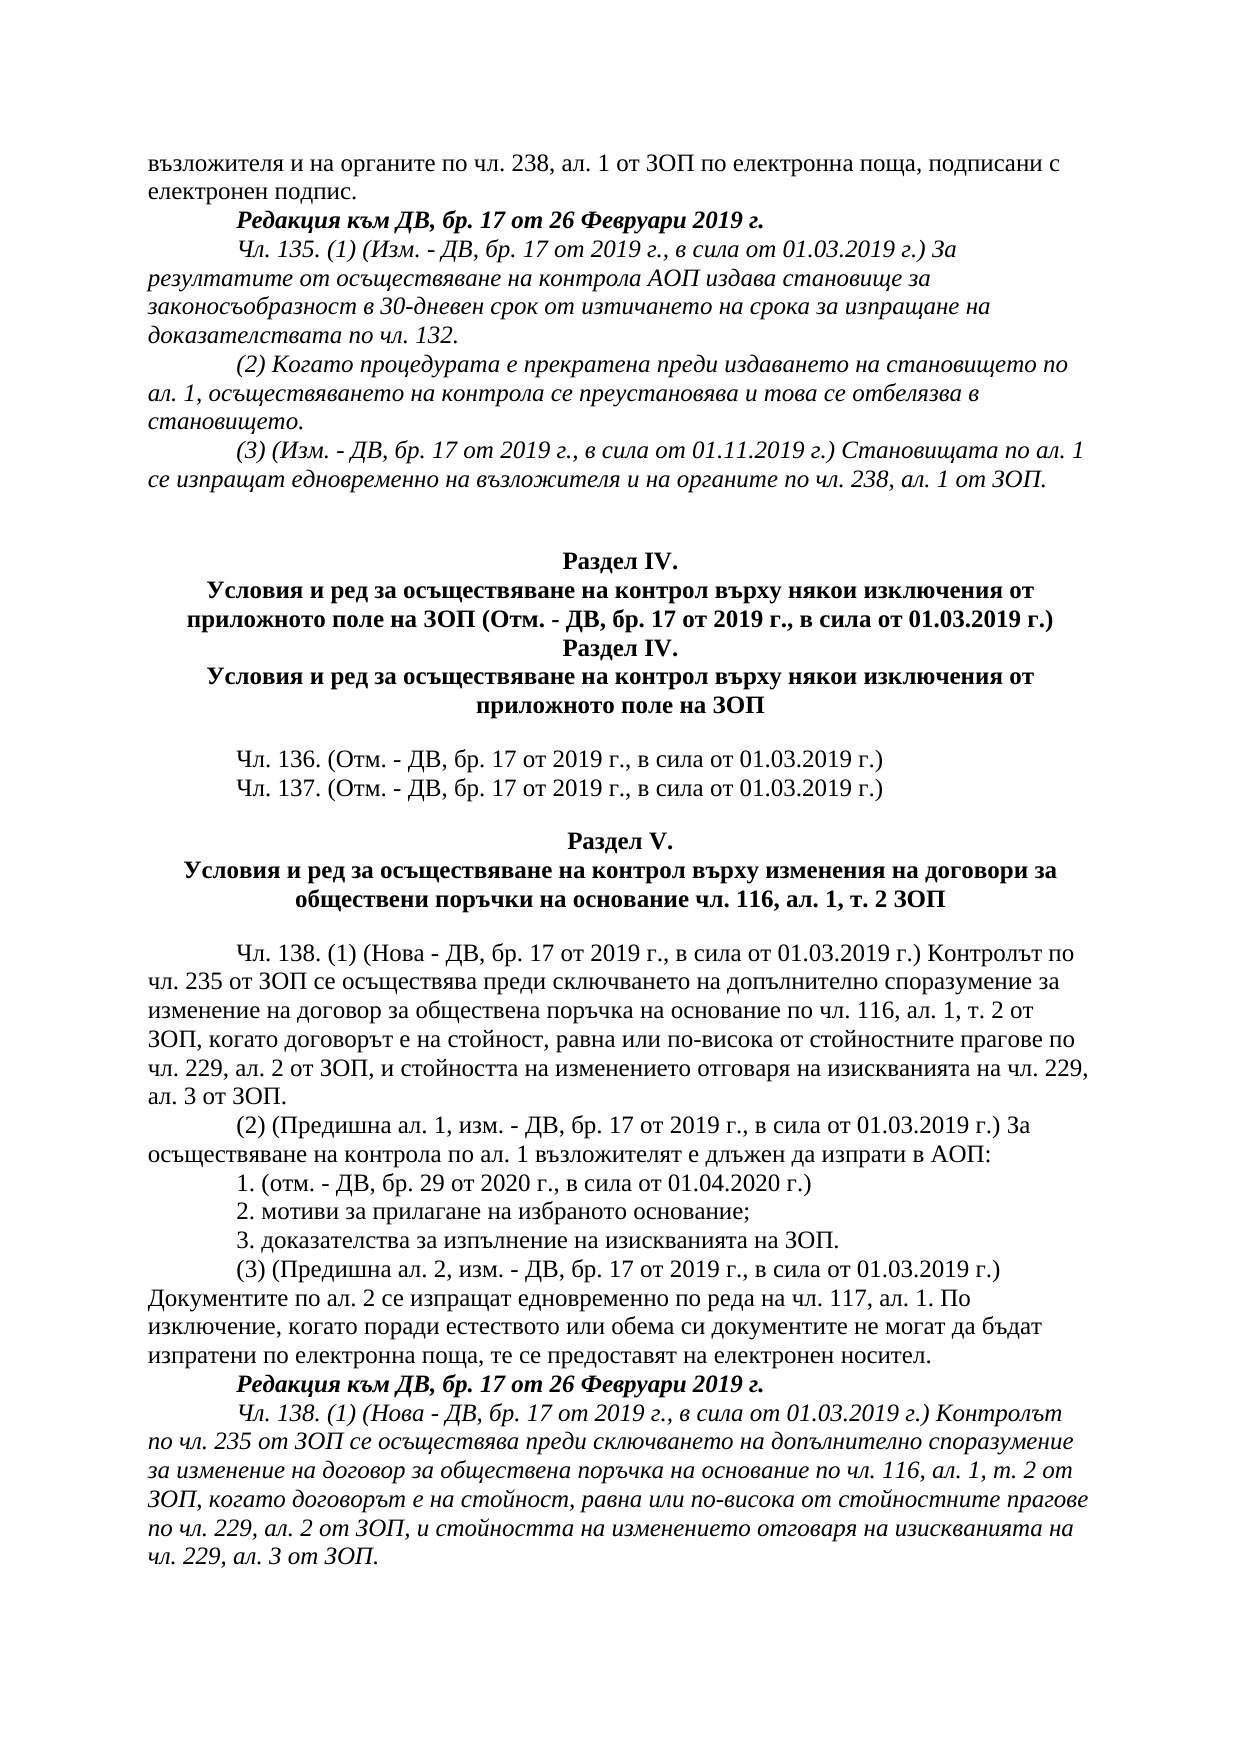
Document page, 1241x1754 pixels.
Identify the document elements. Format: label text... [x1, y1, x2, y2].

text Раздел V. Условия и ред за осъществяване на контрол върху изменения на договори за обществени поръчки на основание чл. 116, ал. 1, т. 2 ЗОП [148, 826, 1093, 913]
text Чл. 138. (1) (Нова - ДВ, бр. 17 от 2019 г., в сила от 01.03.2019 г.) Контролът по чл. 235 от ЗОП се осъществява преди сключването на допълнително споразумение за изменение на договор за обществена поръчка на основание по чл. 116, ал. 1, т. 2 от ЗОП, когато договорът е на стойност, равна или по-висока от стойностните прагове по чл. 229, ал. 2 от ЗОП, и стойността на изменението отговаря на изискванията на чл. 229, ал. 3 от ЗОП. [148, 1398, 1093, 1570]
text 1. (отм. - ДВ, бр. 29 от 2020 г., в сила от 01.04.2020 г.) [148, 1168, 1093, 1196]
text 3. доказателства за изпълнение на изискванията на ЗОП. [148, 1225, 1093, 1254]
text Раздел IV. Условия и ред за осъществяване на контрол върху някои изключения от приложното поле на ЗОП (Отм. - ДВ, бр. 17 от 2019 г., в сила от 01.03.2019 г.) Раздел IV. Условия и ред за осъществяване на контрол върху някои изключения от приложното поле на ЗОП [148, 546, 1093, 719]
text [148, 148, 1093, 205]
text Чл. 136. (Отм. - ДВ, бр. 17 от 2019 г., в сила от 01.03.2019 г.) [148, 744, 1093, 773]
text (3) (Изм. - ДВ, бр. 17 от 2019 г., в сила от 01.11.2019 г.) Становищата по ал. 1 се изпращат едновременно на възложителя и на органите по чл. 238, ал. 1 от ЗОП. [148, 435, 1093, 493]
text Редакция към ДВ, бр. 17 от 26 Февруари 2019 г. [148, 1369, 1093, 1398]
text Чл. 138. (1) (Нова - ДВ, бр. 17 от 2019 г., в сила от 01.03.2019 г.) Контролът по чл. 235 от ЗОП се осъществява преди сключването на допълнително споразумение за изменение на договор за обществена поръчка на основание по чл. 116, ал. 1, т. 2 от ЗОП, когато договорът е на стойност, равна или по-висока от стойностните прагове по чл. 229, ал. 2 от ЗОП, и стойността на изменението отговаря на изискванията на чл. 229, ал. 3 от ЗОП. [148, 938, 1093, 1110]
text Чл. 137. (Отм. - ДВ, бр. 17 от 2019 г., в сила от 01.03.2019 г.) [148, 773, 1093, 801]
text 2. мотиви за прилагане на избраното основание; [148, 1196, 1093, 1225]
text Редакция към ДВ, бр. 17 от 26 Февруари 2019 г. [148, 205, 1093, 234]
text (2) (Предишна ал. 1, изм. - ДВ, бр. 17 от 2019 г., в сила от 01.03.2019 г.) За осъществяване на контрола по ал. 1 възложителят е длъжен да изпрати в АОП: [148, 1110, 1093, 1168]
